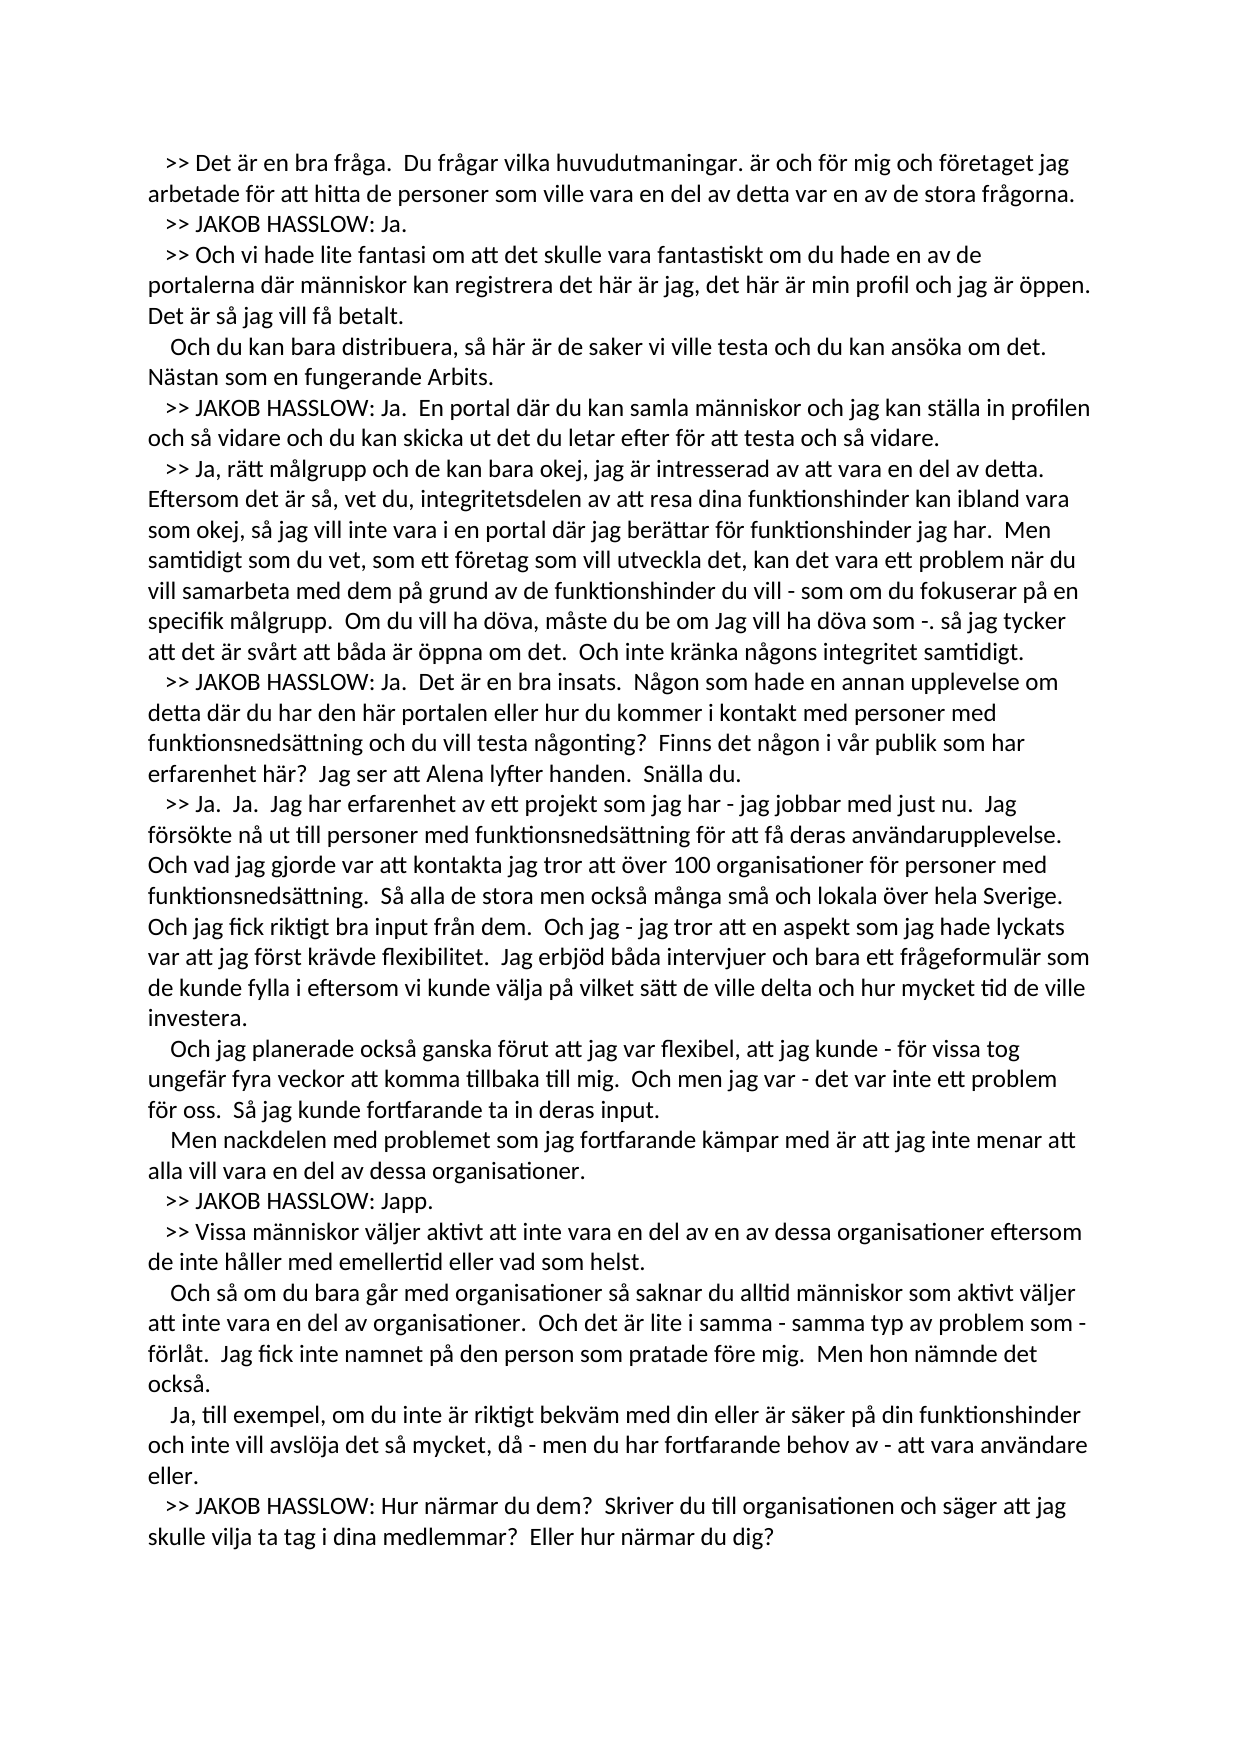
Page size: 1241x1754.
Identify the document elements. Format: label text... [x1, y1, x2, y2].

text Men nackdelen med problemet som jag fortfarande kämpar med är att jag inte menar att alla vill vara en del av dessa organisationer. [148, 1124, 1093, 1185]
text >> Ja. Ja. Jag har erfarenhet av ett projekt som jag har - jag jobbar med just nu. Jag försökte nå ut till personer med funktionsnedsättning för att få deras användarupplevelse. Och vad jag gjorde var att kontakta jag tror att över 100 organisationer för personer med funktionsnedsättning. Så alla de stora men också många små och lokala över hela Sverige. Och jag fick riktigt bra input från dem. Och jag - jag tror att en aspekt som jag hade lyckats var att jag först krävde flexibilitet. Jag erbjöd båda intervjuer och bara ett frågeformulär som de kunde fylla i eftersom vi kunde välja på vilket sätt de ville delta och hur mycket tid de ville investera. [148, 788, 1093, 1033]
text >> JAKOB HASSLOW: Hur närmar du dem? Skriver du till organisationen och säger att jag skulle vilja ta tag i dina medlemmar? Eller hur närmar du dig? [148, 1491, 1093, 1552]
text Och så om du bara går med organisationer så saknar du alltid människor som aktivt väljer att inte vara en del av organisationer. Och det är lite i samma - samma typ av problem som - förlåt. Jag fick inte namnet på den person som pratade före mig. Men hon nämnde det också. [148, 1277, 1093, 1399]
text >> Det är en bra fråga. Du frågar vilka huvudutmaningar. är och för mig och företaget jag arbetade för att hitta de personer som ville vara en del av detta var en av de stora frågorna. [148, 148, 1093, 209]
text >> JAKOB HASSLOW: Japp. [148, 1185, 1093, 1216]
text Ja, till exempel, om du inte är riktigt bekväm med din eller är säker på din funktionshinder och inte vill avslöja det så mycket, då - men du har fortfarande behov av - att vara användare eller. [148, 1399, 1093, 1491]
text >> JAKOB HASSLOW: Ja. [148, 209, 1093, 239]
text >> Vissa människor väljer aktivt att inte vara en del av en av dessa organisationer eftersom de inte håller med emellertid eller vad som helst. [148, 1216, 1093, 1277]
text >> Ja, rätt målgrupp och de kan bara okej, jag är intresserad av att vara en del av detta. Eftersom det är så, vet du, integritetsdelen av att resa dina funktionshinder kan ibland vara som okej, så jag vill inte vara i en portal där jag berättar för funktionshinder jag har. Men samtidigt som du vet, som ett företag som vill utveckla det, kan det vara ett problem när du vill samarbeta med dem på grund av de funktionshinder du vill - som om du fokuserar på en specifik målgrupp. Om du vill ha döva, måste du be om Jag vill ha döva som -. så jag tycker att det är svårt att båda är öppna om det. Och inte kränka någons integritet samtidigt. [148, 453, 1093, 666]
text Och jag planerade också ganska förut att jag var flexibel, att jag kunde - för vissa tog ungefär fyra veckor att komma tillbaka till mig. Och men jag var - det var inte ett problem för oss. Så jag kunde fortfarande ta in deras input. [148, 1033, 1093, 1124]
text >> JAKOB HASSLOW: Ja. Det är en bra insats. Någon som hade en annan upplevelse om detta där du har den här portalen eller hur du kommer i kontakt med personer med funktionsnedsättning och du vill testa någonting? Finns det någon i vår publik som har erfarenhet här? Jag ser att Alena lyfter handen. Snälla du. [148, 666, 1093, 788]
text >> JAKOB HASSLOW: Ja. En portal där du kan samla människor och jag kan ställa in profilen och så vidare och du kan skicka ut det du letar efter för att testa och så vidare. [148, 392, 1093, 453]
text Och du kan bara distribuera, så här är de saker vi ville testa och du kan ansöka om det. Nästan som en fungerande Arbits. [148, 331, 1093, 392]
text >> Och vi hade lite fantasi om att det skulle vara fantastiskt om du hade en av de portalerna där människor kan registrera det här är jag, det här är min profil och jag är öppen. Det är så jag vill få betalt. [148, 239, 1093, 331]
